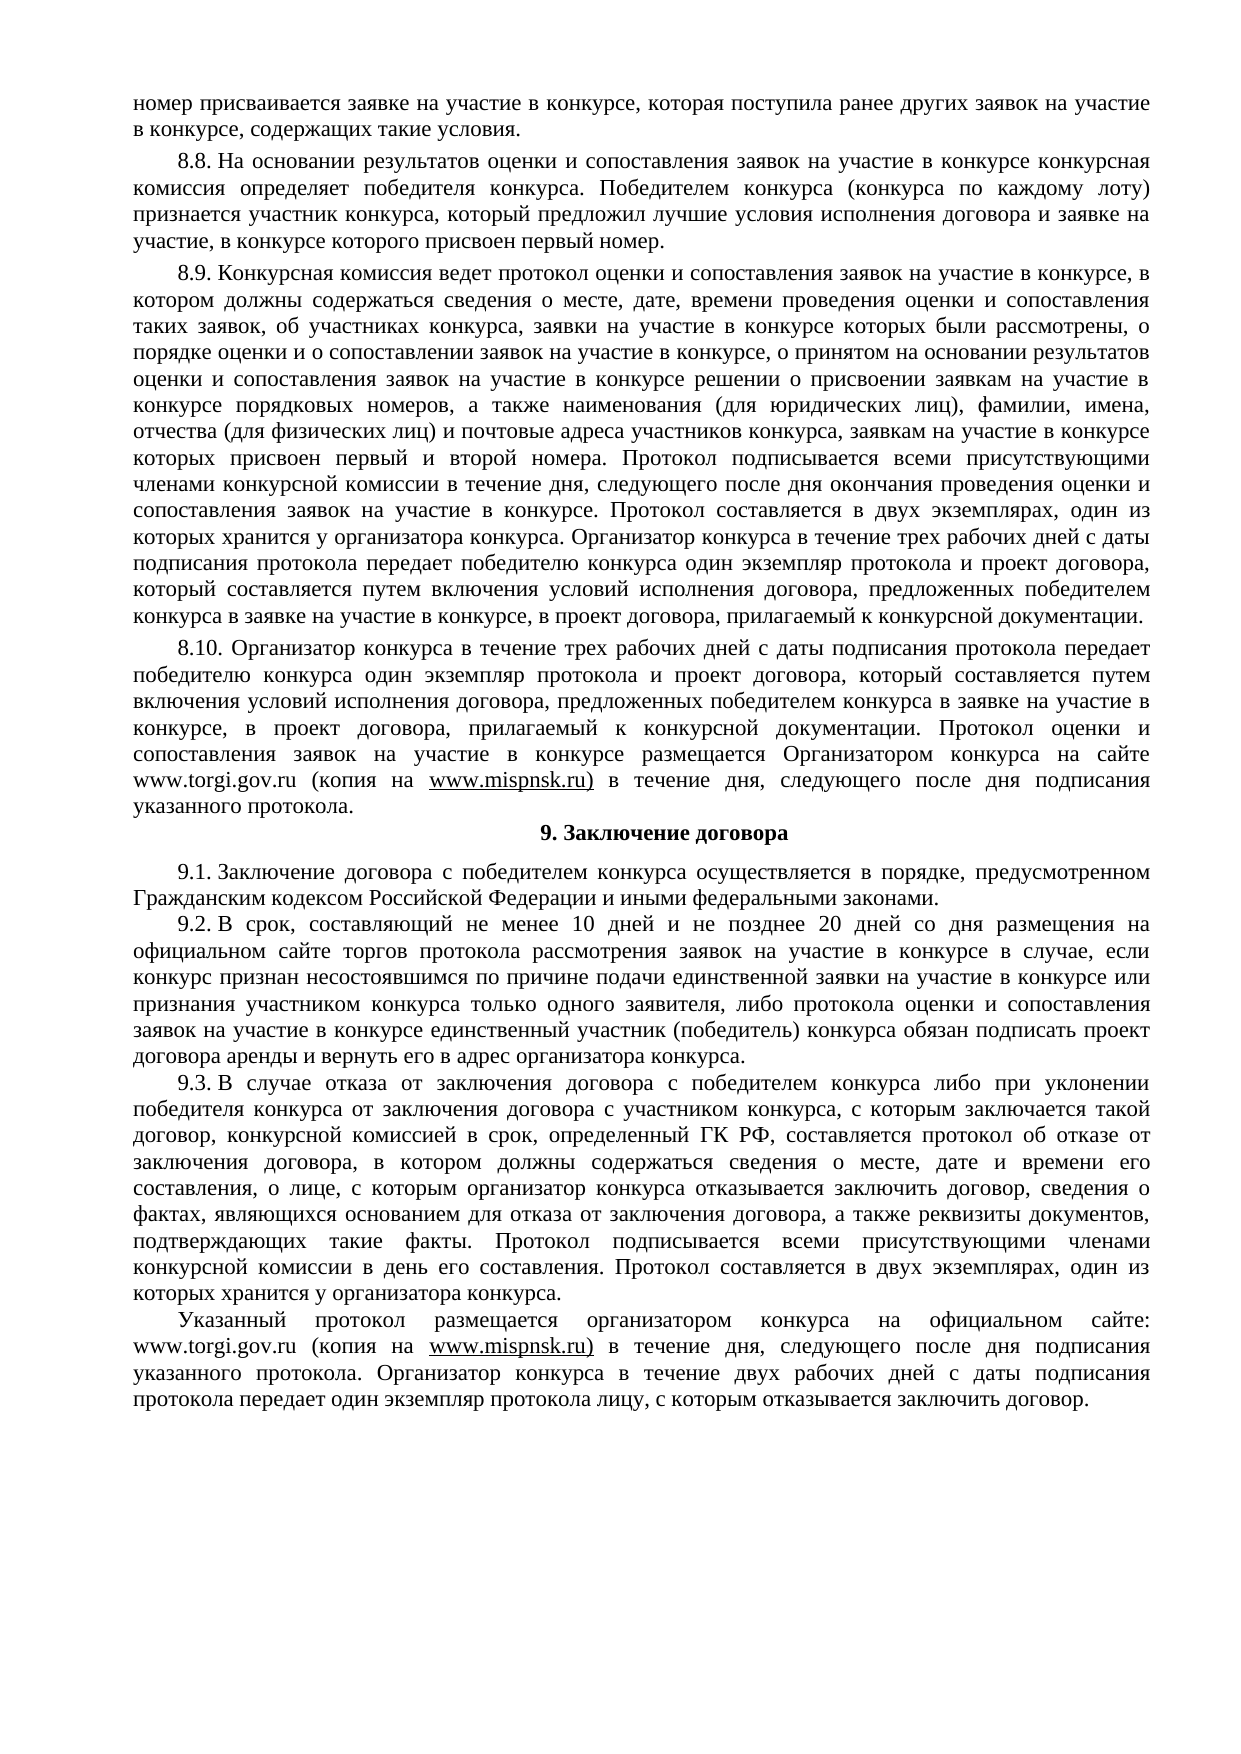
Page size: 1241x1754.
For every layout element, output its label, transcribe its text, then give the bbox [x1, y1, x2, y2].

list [133, 89, 1152, 141]
list 8.8. На основании результатов оценки и сопоставления заявок на участие в конкурсе конкурсная комиссия определяет победителя конкурса. Победителем конкурса (конкурса по каждому лоту) признается участник конкурса, который предложил лучшие условия исполнения договора и заявке на участие, в конкурсе которого присвоен первый номер. [133, 148, 1152, 253]
text 9.3. В случае отказа от заключения договора с победителем конкурса либо при уклонении победителя конкурса от заключения договора с участником конкурса, с которым заключается такой договор, конкурсной комиссией в срок, определенный ГК РФ, составляется протокол об отказе от заключения договора, в котором должны содержаться сведения о месте, дате и времени его составления, о лице, с которым организатор конкурса отказывается заключить договор, сведения о фактах, являющихся основанием для отказа от заключения договора, а также реквизиты документов, подтверждающих такие факты. Протокол подписывается всеми присутствующими членами конкурсной комиссии в день его составления. Протокол составляется в двух экземплярах, один из которых хранится у организатора конкурса. [133, 1069, 1152, 1306]
text 9.1. Заключение договора с победителем конкурса осуществляется в порядке, предусмотренном Гражданским кодексом Российской Федерации и иными федеральными законами. [133, 858, 1152, 911]
text 9.2. В срок, составляющий не менее 10 дней и не позднее 20 дней со дня размещения на официальном сайте торгов протокола рассмотрения заявок на участие в конкурсе в случае, если конкурс признан несостоявшимся по причине подачи единственной заявки на участие в конкурсе или признания участником конкурса только одного заявителя, либо протокола оценки и сопоставления заявок на участие в конкурсе единственный участник (победитель) конкурса обязан подписать проект договора аренды и вернуть его в адрес организатора конкурса. [133, 911, 1152, 1069]
text Указанный протокол размещается организатором конкурса на официальном сайте: www.torgi.gov.ru (копия на www.mispnsk.ru) в течение дня, следующего после дня подписания указанного протокола. Организатор конкурса в течение двух рабочих дней с даты подписания протокола передает один экземпляр протокола лицу, с которым отказывается заключить договор. [133, 1306, 1152, 1411]
text 8.10. Организатор конкурса в течение трех рабочих дней с даты подписания протокола передает победителю конкурса один экземпляр протокола и проект договора, который составляется путем включения условий исполнения договора, предложенных победителем конкурса в заявке на участие в конкурсе, в проект договора, прилагаемый к конкурсной документации. Протокол оценки и сопоставления заявок на участие в конкурсе размещается Организатором конкурса на сайте www.torgi.gov.ru (копия на www.mispnsk.ru) в течение дня, следующего после дня подписания указанного протокола. [133, 634, 1152, 819]
text 8.9. Конкурсная комиссия ведет протокол оценки и сопоставления заявок на участие в конкурсе, в котором должны содержаться сведения о месте, дате, времени проведения оценки и сопоставления таких заявок, об участниках конкурса, заявки на участие в конкурсе которых были рассмотрены, о порядке оценки и о сопоставлении заявок на участие в конкурсе, о принятом на основании результатов оценки и сопоставления заявок на участие в конкурсе решении о присвоении заявкам на участие в конкурсе порядковых номеров, а также наименования (для юридических лиц), фамилии, имена, отчества (для физических лиц) и почтовые адреса участников конкурса, заявкам на участие в конкурсе которых присвоен первый и второй номера. Протокол подписывается всеми присутствующими членами конкурсной комиссии в течение дня, следующего после дня окончания проведения оценки и сопоставления заявок на участие в конкурсе. Протокол составляется в двух экземплярах, один из которых хранится у организатора конкурса. Организатор конкурса в течение трех рабочих дней с даты подписания протокола передает победителю конкурса один экземпляр протокола и проект договора, который составляется путем включения условий исполнения договора, предложенных победителем конкурса в заявке на участие в конкурсе, в проект договора, прилагаемый к конкурсной документации. [133, 259, 1152, 628]
text 9. Заключение договора [177, 819, 1152, 845]
